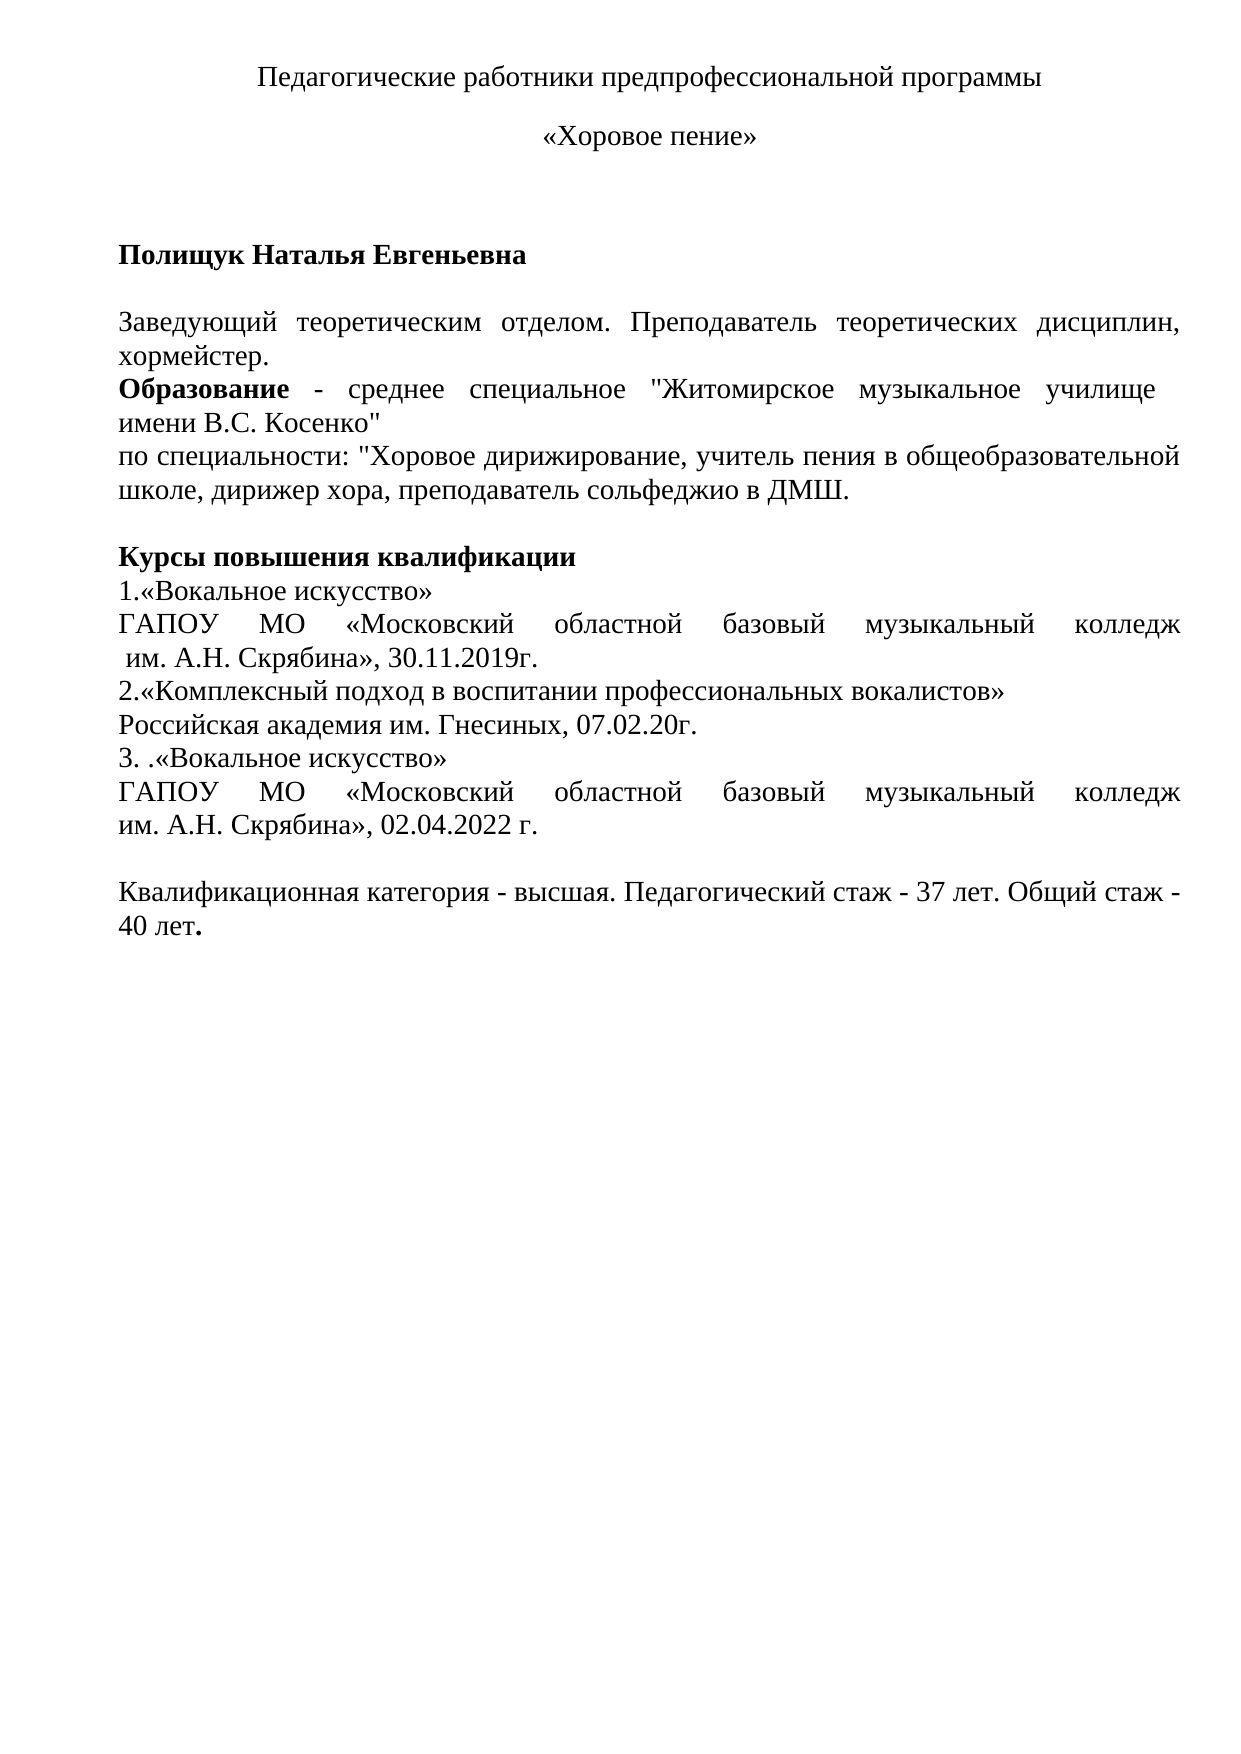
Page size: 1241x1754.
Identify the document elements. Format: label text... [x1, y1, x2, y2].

text по специальности: "Хоровое дирижирование, учитель пения в общеобразовательной школе, дирижер хора, преподаватель сольфеджио в ДМШ. [118, 438, 1181, 506]
text Педагогические работники предпрофессиональной программы [118, 59, 1181, 93]
text Курсы повышения квалификации [118, 539, 1181, 573]
text 2.«Комплексный подход в воспитании профессиональных вокалистов» [118, 673, 1181, 707]
text ГАПОУ МО «Московский областной базовый музыкальный колледж им. А.Н. Скрябина», 02.04.2022 г. [118, 774, 1181, 841]
text 3. .«Вокальное искусство» [118, 740, 1181, 774]
text Заведующий теоретическим отделом. Преподаватель теоретических дисциплин, хормейстер. [118, 304, 1181, 371]
text Образование - среднее специальное "Житомирское музыкальное училище имени В.С. Косенко" [118, 371, 1181, 438]
text Российская академия им. Гнесиных, 07.02.20г. [118, 707, 1181, 740]
text «Хоровое пение» [118, 118, 1181, 152]
text 1.«Вокальное искусство» [118, 573, 1181, 606]
text Полищук Наталья Евгеньевна [118, 237, 1181, 271]
text Квалификационная категория - высшая. Педагогический стаж - 37 лет. Общий стаж - 40 лет. [118, 874, 1181, 942]
text ГАПОУ МО «Московский областной базовый музыкальный колледж им. А.Н. Скрябина», 30.11.2019г. [118, 606, 1181, 673]
